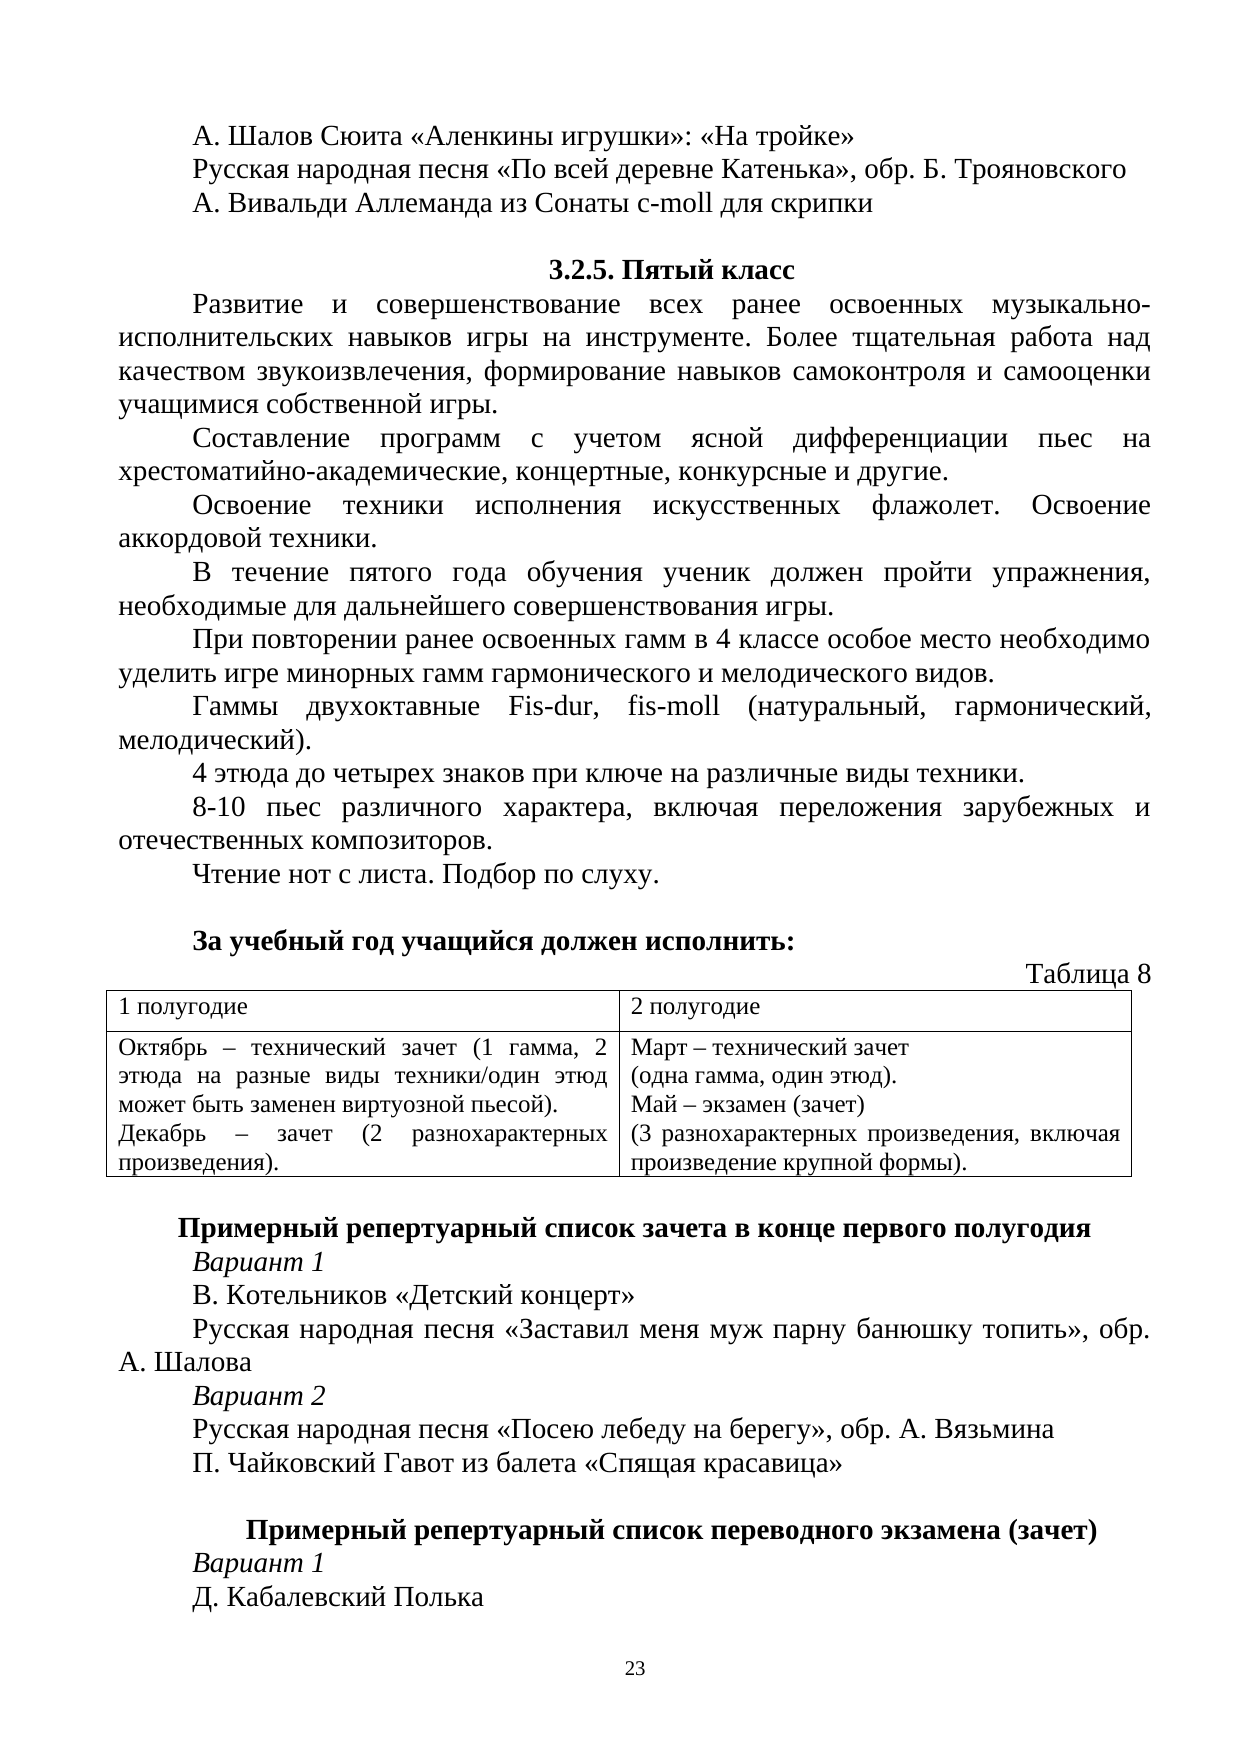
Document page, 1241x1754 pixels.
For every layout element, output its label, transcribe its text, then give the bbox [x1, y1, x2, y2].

table_header 2 полугодие [620, 991, 1131, 1031]
text Русская народная песня «По всей деревне Катенька», обр. Б. Трояновского [118, 152, 1152, 185]
text Русская народная песня «Посею лебеду на берегу», обр. А. Вязьмина [118, 1411, 1152, 1445]
text Примерный репертуарный список переводного экзамена (зачет) [118, 1512, 1152, 1546]
text А. Вивальди Аллеманда из Сонаты c-moll для скрипки [118, 185, 1152, 219]
text Вариант 2 [118, 1378, 1152, 1411]
table_cell Октябрь – технический зачет (1 гамма, 2 этюда на разные виды техники/один этюд может быть заменен виртуозной пьесой). Декабрь – зачет (2 разнохарактерных произведения). [107, 1032, 619, 1176]
text Освоение техники исполнения искусственных флажолет. Освоение аккордовой техники. [118, 487, 1152, 554]
table_cell Март – технический зачет (одна гамма, один этюд). Май – экзамен (зачет) (3 разнохарактерных произведения, включая произведение крупной формы). [620, 1032, 1131, 1176]
text А. Шалов Сюита «Аленкины игрушки»: «На тройке» [118, 118, 1152, 152]
text 4 этюда до четырех знаков при ключе на различные виды техники. [118, 755, 1152, 789]
text Вариант 1 [118, 1244, 1152, 1277]
text 3.2.5. Пятый класс [118, 252, 1152, 286]
text Развитие и совершенствование всех ранее освоенных музыкально- исполнительских навыков игры на инструменте. Более тщательная работа над качеством звукоизвлечения, формирование навыков самоконтроля и самооценки учащимися собственной игры. [118, 286, 1152, 420]
text П. Чайковский Гавот из балета «Спящая красавица» [118, 1445, 1152, 1478]
table_header 1 полугодие [107, 991, 619, 1031]
text 8-10 пьес различного характера, включая переложения зарубежных и отечественных композиторов. [118, 789, 1152, 856]
text Русская народная песня «Заставил меня муж парну банюшку топить», обр. А. Шалова [118, 1311, 1152, 1378]
text Примерный репертуарный список зачета в конце первого полугодия [118, 1210, 1152, 1244]
text Гаммы двухоктавные Fis-dur, fis-moll (натуральный, гармонический, мелодический). [118, 688, 1152, 755]
text Чтение нот с листа. Подбор по слуху. [118, 856, 1152, 889]
text В. Котельников «Детский концерт» [118, 1277, 1152, 1311]
text Таблица 8 [118, 957, 1152, 990]
text Вариант 1 [118, 1546, 1152, 1579]
text Д. Кабалевский Полька [118, 1579, 1152, 1613]
text В течение пятого года обучения ученик должен пройти упражнения, необходимые для дальнейшего совершенствования игры. [118, 554, 1152, 621]
text Составление программ с учетом ясной дифференциации пьес на хрестоматийно-академические, концертные, конкурсные и другие. [118, 420, 1152, 487]
text За учебный год учащийся должен исполнить: [118, 923, 1152, 957]
text При повторении ранее освоенных гамм в 4 классе особое место необходимо уделить игре минорных гамм гармонического и мелодического видов. [118, 621, 1152, 688]
